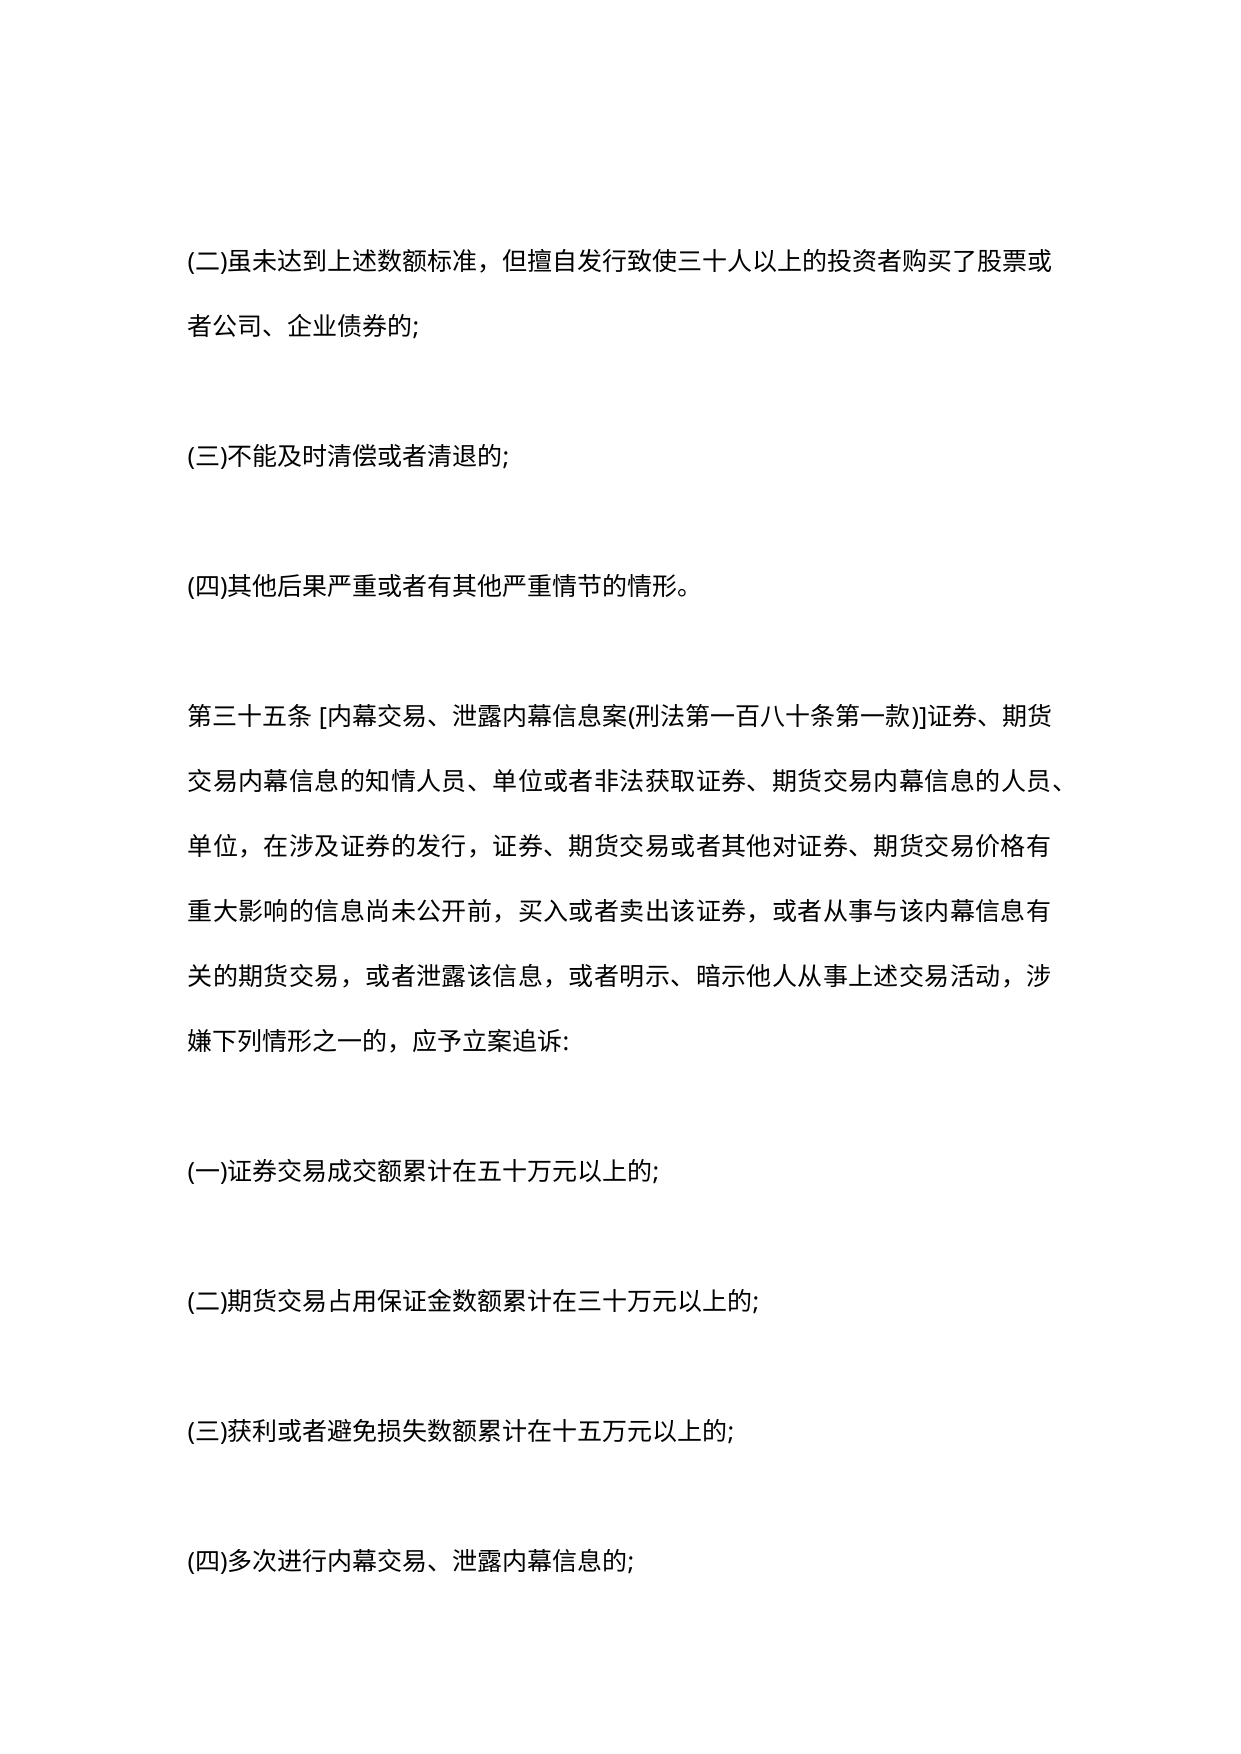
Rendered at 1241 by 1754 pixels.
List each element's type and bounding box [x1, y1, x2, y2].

text [187, 162, 1053, 1592]
